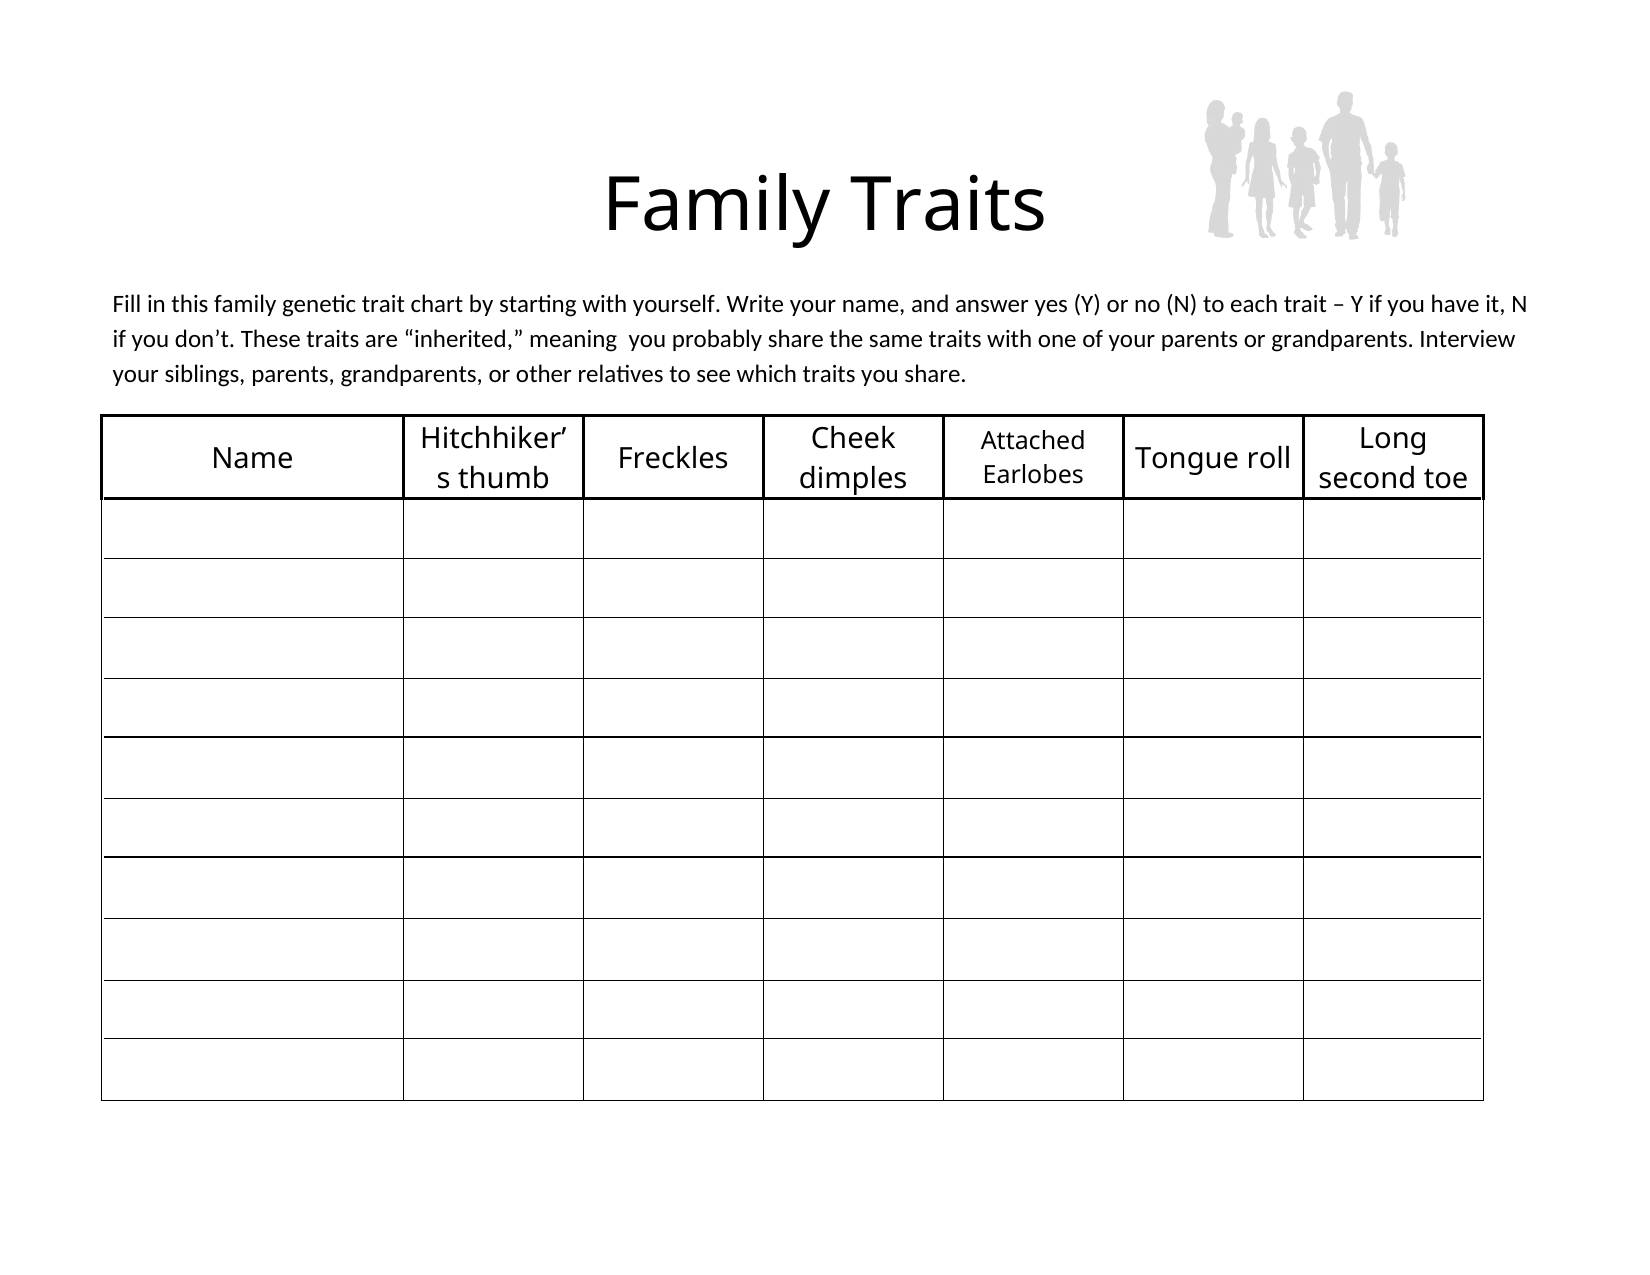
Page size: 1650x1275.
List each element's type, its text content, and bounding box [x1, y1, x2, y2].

table_cell [584, 981, 763, 1038]
table_cell [944, 500, 1123, 558]
table_cell [584, 738, 763, 798]
table_cell [1124, 738, 1303, 798]
table_cell [102, 856, 403, 918]
table_cell [764, 858, 943, 918]
table_cell [404, 618, 583, 678]
table_header Freckles [585, 417, 762, 497]
text Fill in this family genetic trait chart by starting with yourself. Write your name, and answer yes (Y) or no (N) to each trait – Y if you have it, N if you don’t. These traits are “inherited,” meaning you probably share the same traits with one of your parents or grandparents. Interview your siblings, parents, grandparents, or other relatives to see which traits you share. [112, 288, 1537, 389]
table_cell [404, 679, 583, 736]
table_cell [944, 679, 1123, 736]
table_cell [764, 738, 943, 798]
table_cell [944, 1039, 1123, 1099]
table_cell [1124, 679, 1303, 736]
table_cell [102, 678, 403, 736]
table_cell [944, 919, 1123, 980]
table_cell [944, 559, 1123, 617]
table_header Name [103, 417, 402, 497]
table_cell [1304, 798, 1483, 856]
table_cell [944, 738, 1123, 798]
table_header Tongue roll [1125, 417, 1302, 497]
table_cell [102, 798, 403, 856]
table_cell [1304, 980, 1483, 1038]
table_cell [1124, 1039, 1303, 1099]
table_cell [944, 858, 1123, 918]
table_cell [1124, 559, 1303, 617]
table_cell [1124, 500, 1303, 558]
table_cell [584, 559, 763, 617]
table_cell [584, 1039, 763, 1099]
table_header Hitchhiker’s thumb [405, 417, 582, 497]
table_cell [1304, 736, 1483, 798]
table_cell [584, 799, 763, 856]
table_cell [1124, 858, 1303, 918]
table_cell [764, 981, 943, 1038]
table_cell [1124, 618, 1303, 678]
table_cell [404, 500, 583, 558]
table_cell [102, 980, 403, 1038]
table_cell [944, 981, 1123, 1038]
table_cell [764, 919, 943, 980]
table_cell [584, 500, 763, 558]
table_cell [1304, 678, 1483, 736]
table_cell [404, 738, 583, 798]
table_cell [102, 617, 403, 678]
table_cell [102, 1038, 403, 1099]
text Family Traits [112, 150, 1537, 252]
table_cell [764, 679, 943, 736]
table_cell [1124, 981, 1303, 1038]
table_cell [102, 736, 403, 798]
table_cell [584, 919, 763, 980]
table_cell [102, 498, 403, 558]
table_cell [1304, 617, 1483, 678]
table_cell [764, 1039, 943, 1099]
table_cell [404, 919, 583, 980]
table_cell [764, 500, 943, 558]
table_cell [1304, 1038, 1483, 1099]
table_header Cheek dimples [765, 417, 942, 497]
table_header Attached Earlobes [945, 417, 1122, 497]
table_cell [764, 618, 943, 678]
table_cell [404, 559, 583, 617]
table_cell [102, 558, 403, 617]
table_cell [1304, 497, 1483, 558]
table_cell [1124, 799, 1303, 856]
table_cell [584, 679, 763, 736]
table_cell [404, 799, 583, 856]
table_cell [944, 799, 1123, 856]
table_cell [764, 559, 943, 617]
table_cell [764, 799, 943, 856]
table_cell [944, 618, 1123, 678]
table_cell [102, 918, 403, 980]
table_cell [404, 981, 583, 1038]
table_cell [1304, 918, 1483, 980]
table_cell [1124, 919, 1303, 980]
table_cell [404, 858, 583, 918]
table_cell [404, 1039, 583, 1099]
table_cell [584, 618, 763, 678]
table_cell [584, 858, 763, 918]
table_header Long second toe [1305, 417, 1482, 497]
table_cell [1304, 856, 1483, 918]
table_cell [1304, 558, 1483, 617]
